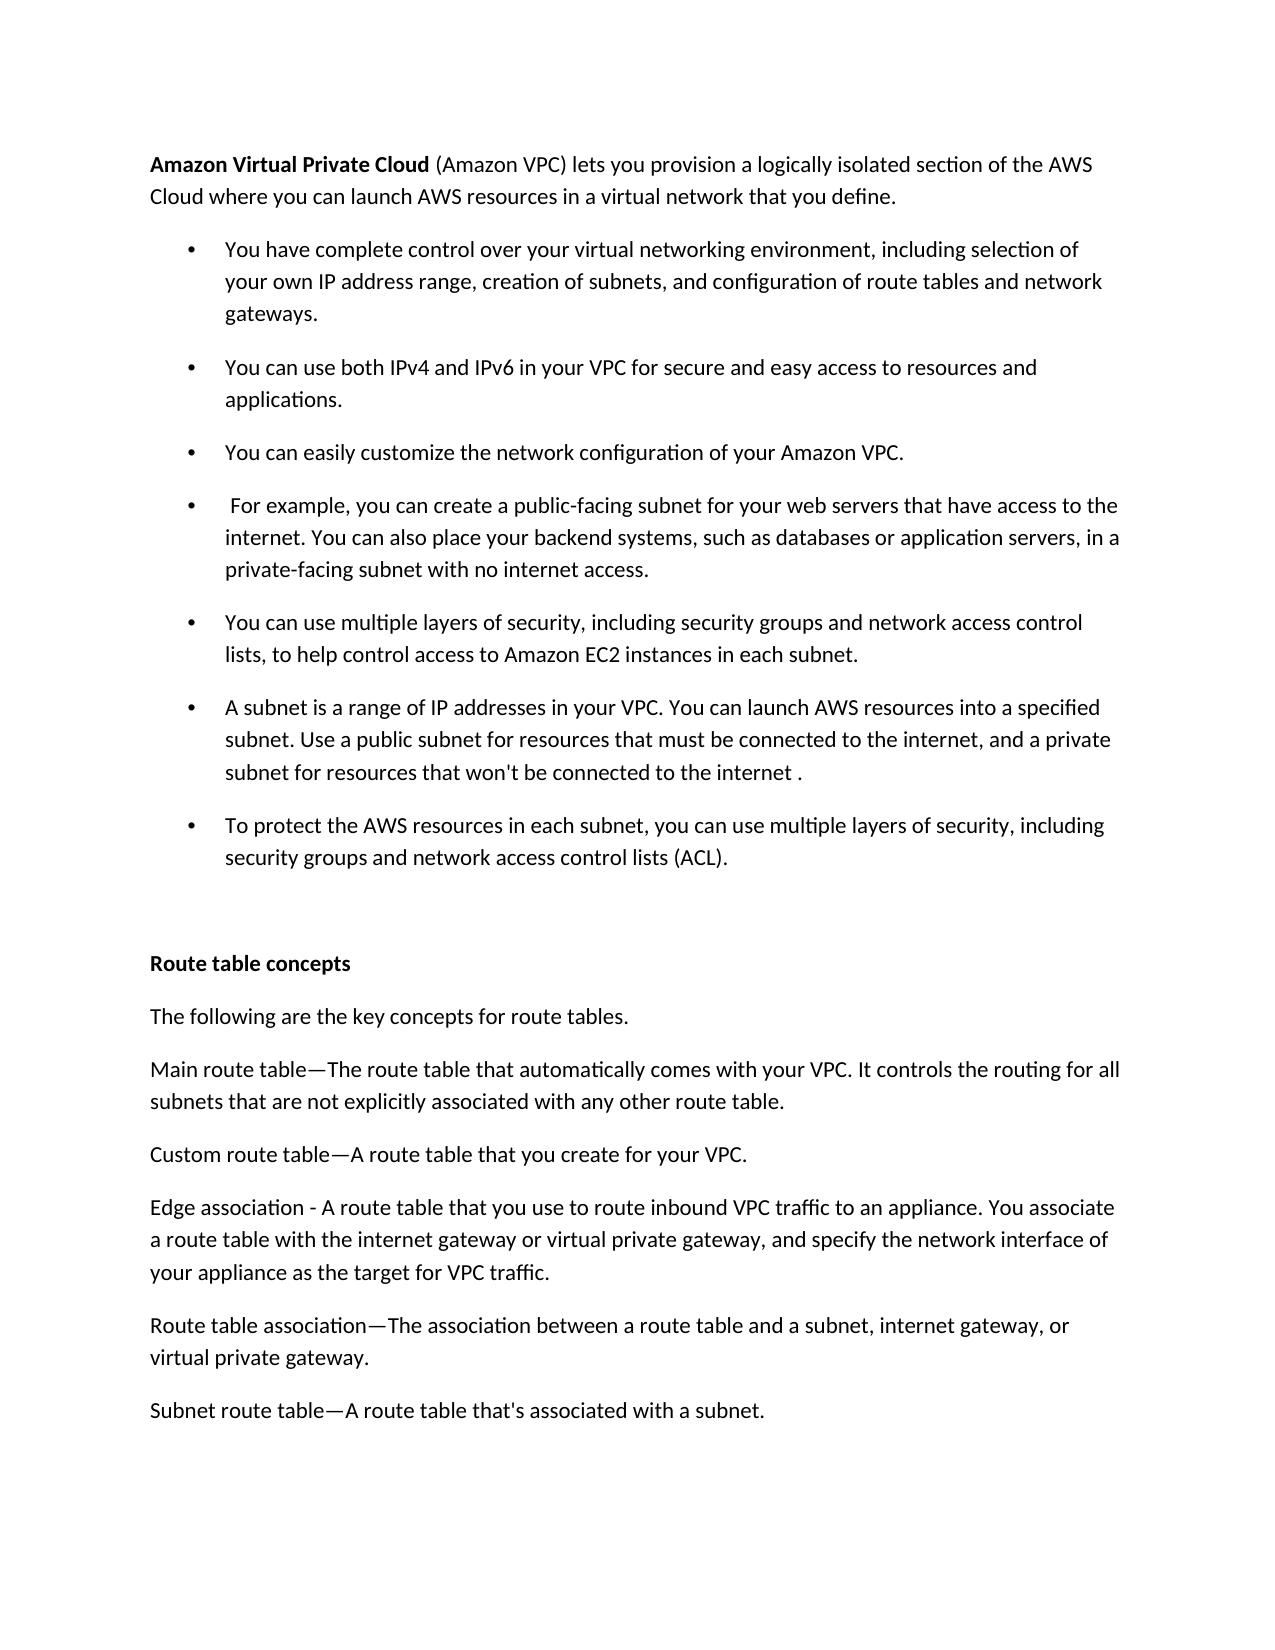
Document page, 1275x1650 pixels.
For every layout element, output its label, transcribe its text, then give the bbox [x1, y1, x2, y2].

text Edge association - A route table that you use to route inbound VPC traffic to an appliance. You associate a route table with the internet gateway or virtual private gateway, and specify the network interface of your appliance as the target for VPC traffic. [150, 1193, 1125, 1286]
text The following are the key concepts for route tables. [150, 1002, 1125, 1030]
text Main route table—The route table that automatically comes with your VPC. It controls the routing for all subnets that are not explicitly associated with any other route table. [150, 1055, 1125, 1115]
list For example, you can create a public-facing subnet for your web servers that have access to the internet. You can also place your backend systems, such as databases or application servers, in a private-facing subnet with no internet access. [187, 491, 1125, 583]
text Route table concepts [150, 949, 1125, 977]
text Route table association—The association between a route table and a subnet, internet gateway, or virtual private gateway. [150, 1311, 1125, 1371]
text Custom route table—A route table that you create for your VPC. [150, 1140, 1125, 1168]
list To protect the AWS resources in each subnet, you can use multiple layers of security, including security groups and network access control lists (ACL). [187, 811, 1125, 871]
list You have complete control over your virtual networking environment, including selection of your own IP address range, creation of subnets, and configuration of route tables and network gateways. [187, 235, 1125, 328]
text Subnet route table—A route table that's associated with a subnet. [150, 1396, 1125, 1424]
list You can use both IPv4 and IPv6 in your VPC for secure and easy access to resources and applications. [187, 353, 1125, 413]
list You can use multiple layers of security, including security groups and network access control lists, to help control access to Amazon EC2 instances in each subnet. [187, 608, 1125, 668]
list You can easily customize the network configuration of your Amazon VPC. [187, 438, 1125, 466]
text Amazon Virtual Private Cloud (Amazon VPC) lets you provision a logically isolated section of the AWS Cloud where you can launch AWS resources in a virtual network that you define. [150, 150, 1125, 210]
list A subnet is a range of IP addresses in your VPC. You can launch AWS resources into a specified subnet. Use a public subnet for resources that must be connected to the internet, and a private subnet for resources that won't be connected to the internet . [187, 693, 1125, 786]
